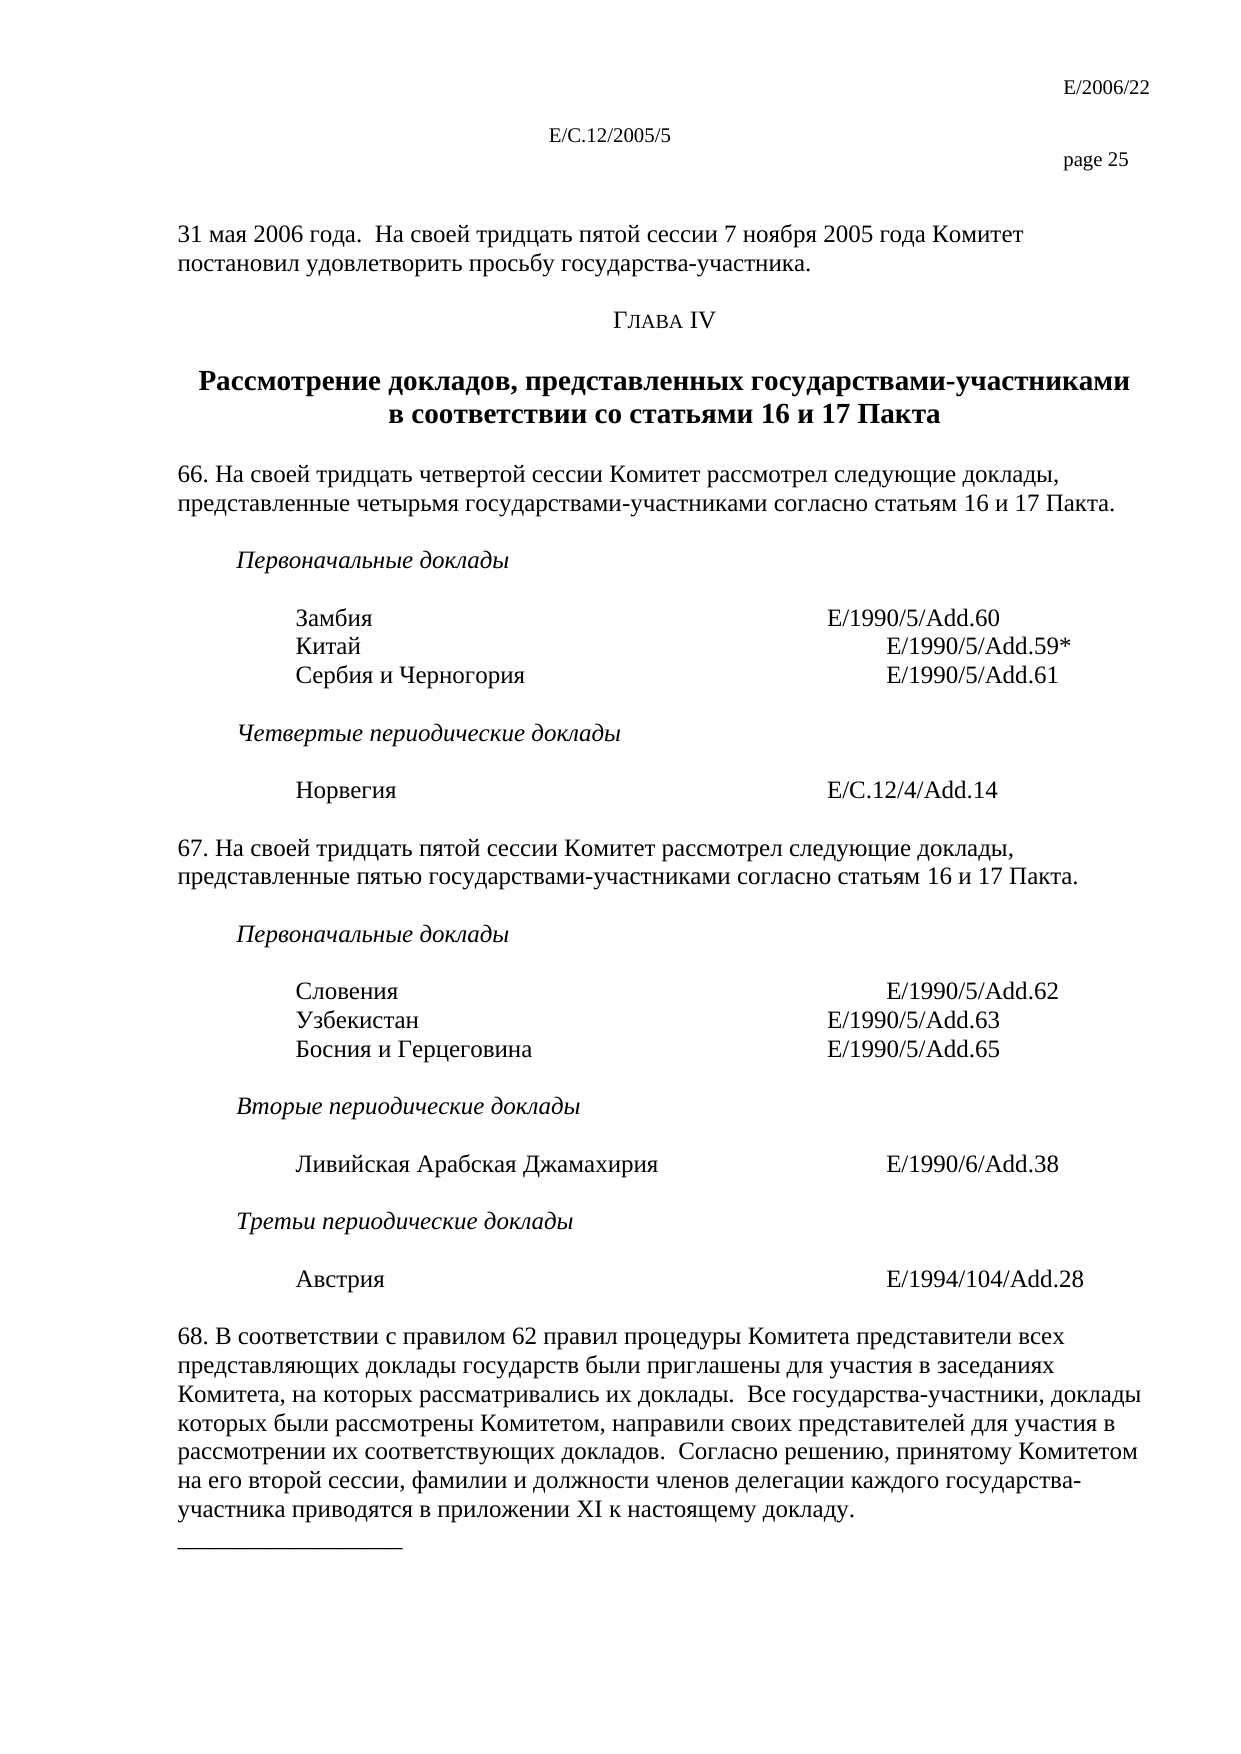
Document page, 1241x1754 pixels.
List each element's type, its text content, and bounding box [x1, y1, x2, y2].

text Замбия Е/1990/5/Add.60 [177, 603, 1152, 631]
text Вторые периодические доклады [177, 1091, 1152, 1120]
text Норвегия Е/С.12/4/Add.14 [177, 775, 1152, 804]
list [177, 219, 1152, 277]
text Сербия и Черногория Е/1990/5/Add.61 [177, 660, 1152, 689]
text Рассмотрение докладов, представленных государствами-участниками в соответствии со статьями 16 и 17 Пакта [177, 363, 1152, 430]
list На своей тридцать четвертой сессии Комитет рассмотрел следующие доклады, представленные четырьмя государствами-участниками согласно статьям 16 и 17 Пакта. [177, 459, 1152, 516]
text Четвертые периодические доклады [177, 718, 1152, 746]
text Третьи периодические доклады [177, 1206, 1152, 1235]
text Китай Е/1990/5/Add.59* [177, 631, 1152, 660]
text Узбекистан Е/1990/5/Add.63 [177, 1005, 1152, 1034]
text Австрия Е/1994/104/Add.28 [177, 1264, 1152, 1293]
text Словения Е/1990/5/Add.62 [177, 976, 1152, 1005]
list В соответствии с правилом 62 правил процедуры Комитета представители всех представляющих доклады государств были приглашены для участия в заседаниях Комитета, на которых рассматривались их доклады. Все государства-участники, доклады которых были рассмотрены Комитетом, направили своих представителей для участия в рассмотрении их соответствующих докладов. Согласно решению, принятому Комитетом на его второй сессии, фамилии и должности членов делегации каждого государства-участника приводятся в приложении XI к настоящему докладу. [177, 1321, 1152, 1523]
text Первоначальные доклады [177, 919, 1152, 948]
text Ливийская Арабская Джамахирия Е/1990/6/Add.38 [177, 1149, 1152, 1178]
text Глава IV [177, 306, 1152, 334]
text Первоначальные доклады [177, 545, 1152, 574]
text Босния и Герцеговина Е/1990/5/Add.65 [177, 1034, 1152, 1063]
list На своей тридцать пятой сессии Комитет рассмотрел следующие доклады, представленные пятью государствами-участниками согласно статьям 16 и 17 Пакта. [177, 833, 1152, 890]
text __________________ [177, 1523, 1152, 1551]
